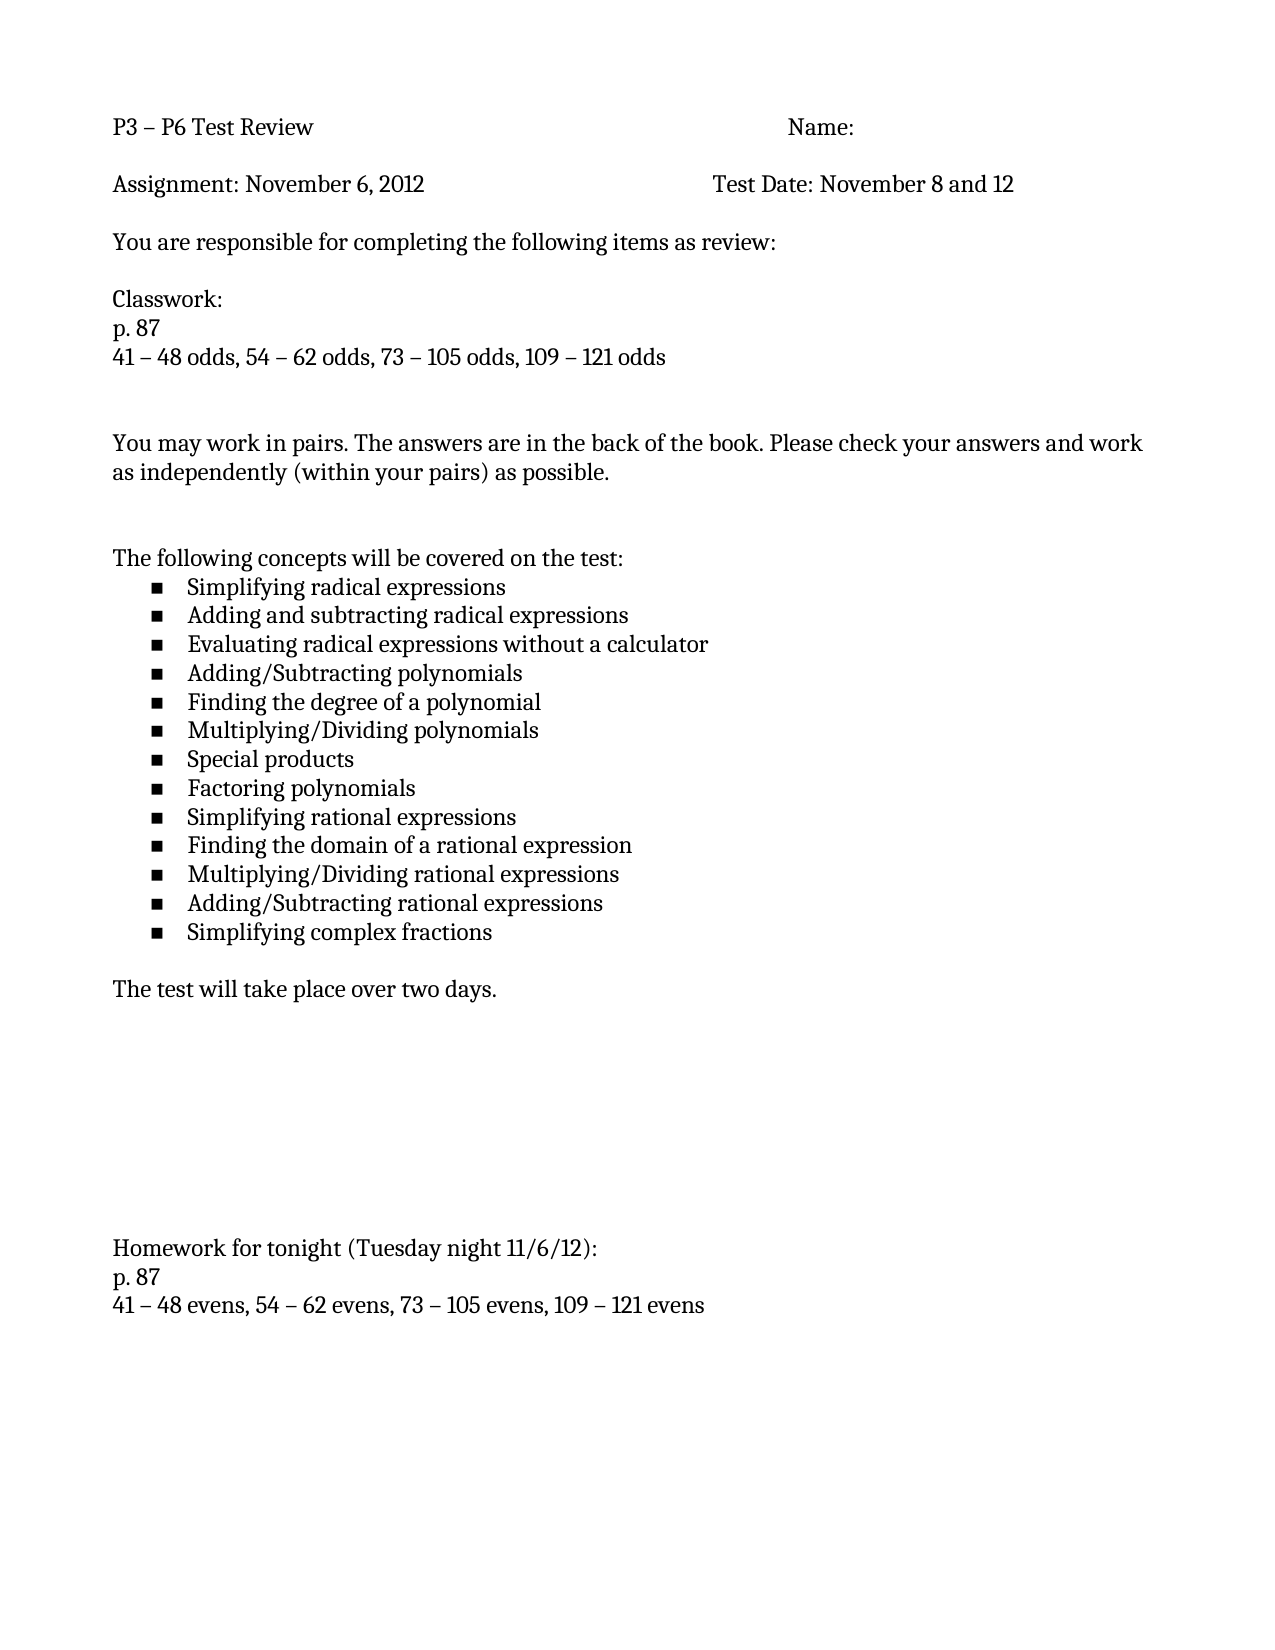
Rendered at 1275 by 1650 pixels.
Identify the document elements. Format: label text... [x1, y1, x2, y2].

text 41 – 48 evens, 54 – 62 evens, 73 – 105 evens, 109 – 121 evens [112, 1291, 1162, 1320]
list Multiplying/Dividing rational expressions [150, 860, 1162, 889]
list Finding the degree of a polynomial [150, 687, 1162, 716]
text Classwork: [112, 285, 1162, 314]
list Simplifying radical expressions [150, 572, 1162, 601]
list Finding the domain of a rational expression [150, 831, 1162, 860]
list Adding/Subtracting rational expressions [150, 889, 1162, 917]
list Multiplying/Dividing polynomials [150, 716, 1162, 745]
text Assignment: November 6, 2012 Test Date: November 8 and 12 [112, 170, 1162, 199]
list Adding/Subtracting polynomials [150, 659, 1162, 687]
text P3 – P6 Test Review Name: [112, 112, 1162, 141]
text You may work in pairs. The answers are in the back of the book. Please check your answers and work as independently (within your pairs) as possible. [112, 429, 1162, 486]
text 41 – 48 odds, 54 – 62 odds, 73 – 105 odds, 109 – 121 odds [112, 342, 1162, 371]
list Special products [150, 745, 1162, 774]
text Homework for tonight (Tuesday night 11/6/12): [112, 1234, 1162, 1262]
text p. 87 [112, 314, 1162, 342]
list Simplifying rational expressions [150, 802, 1162, 831]
text The following concepts will be covered on the test: [112, 544, 1162, 572]
list Adding and subtracting radical expressions [150, 601, 1162, 630]
text You are responsible for completing the following items as review: [112, 227, 1162, 256]
text The test will take place over two days. [112, 975, 1162, 1004]
text p. 87 [112, 1262, 1162, 1291]
list Simplifying complex fractions [150, 917, 1162, 946]
list Factoring polynomials [150, 774, 1162, 802]
list Evaluating radical expressions without a calculator [150, 630, 1162, 659]
